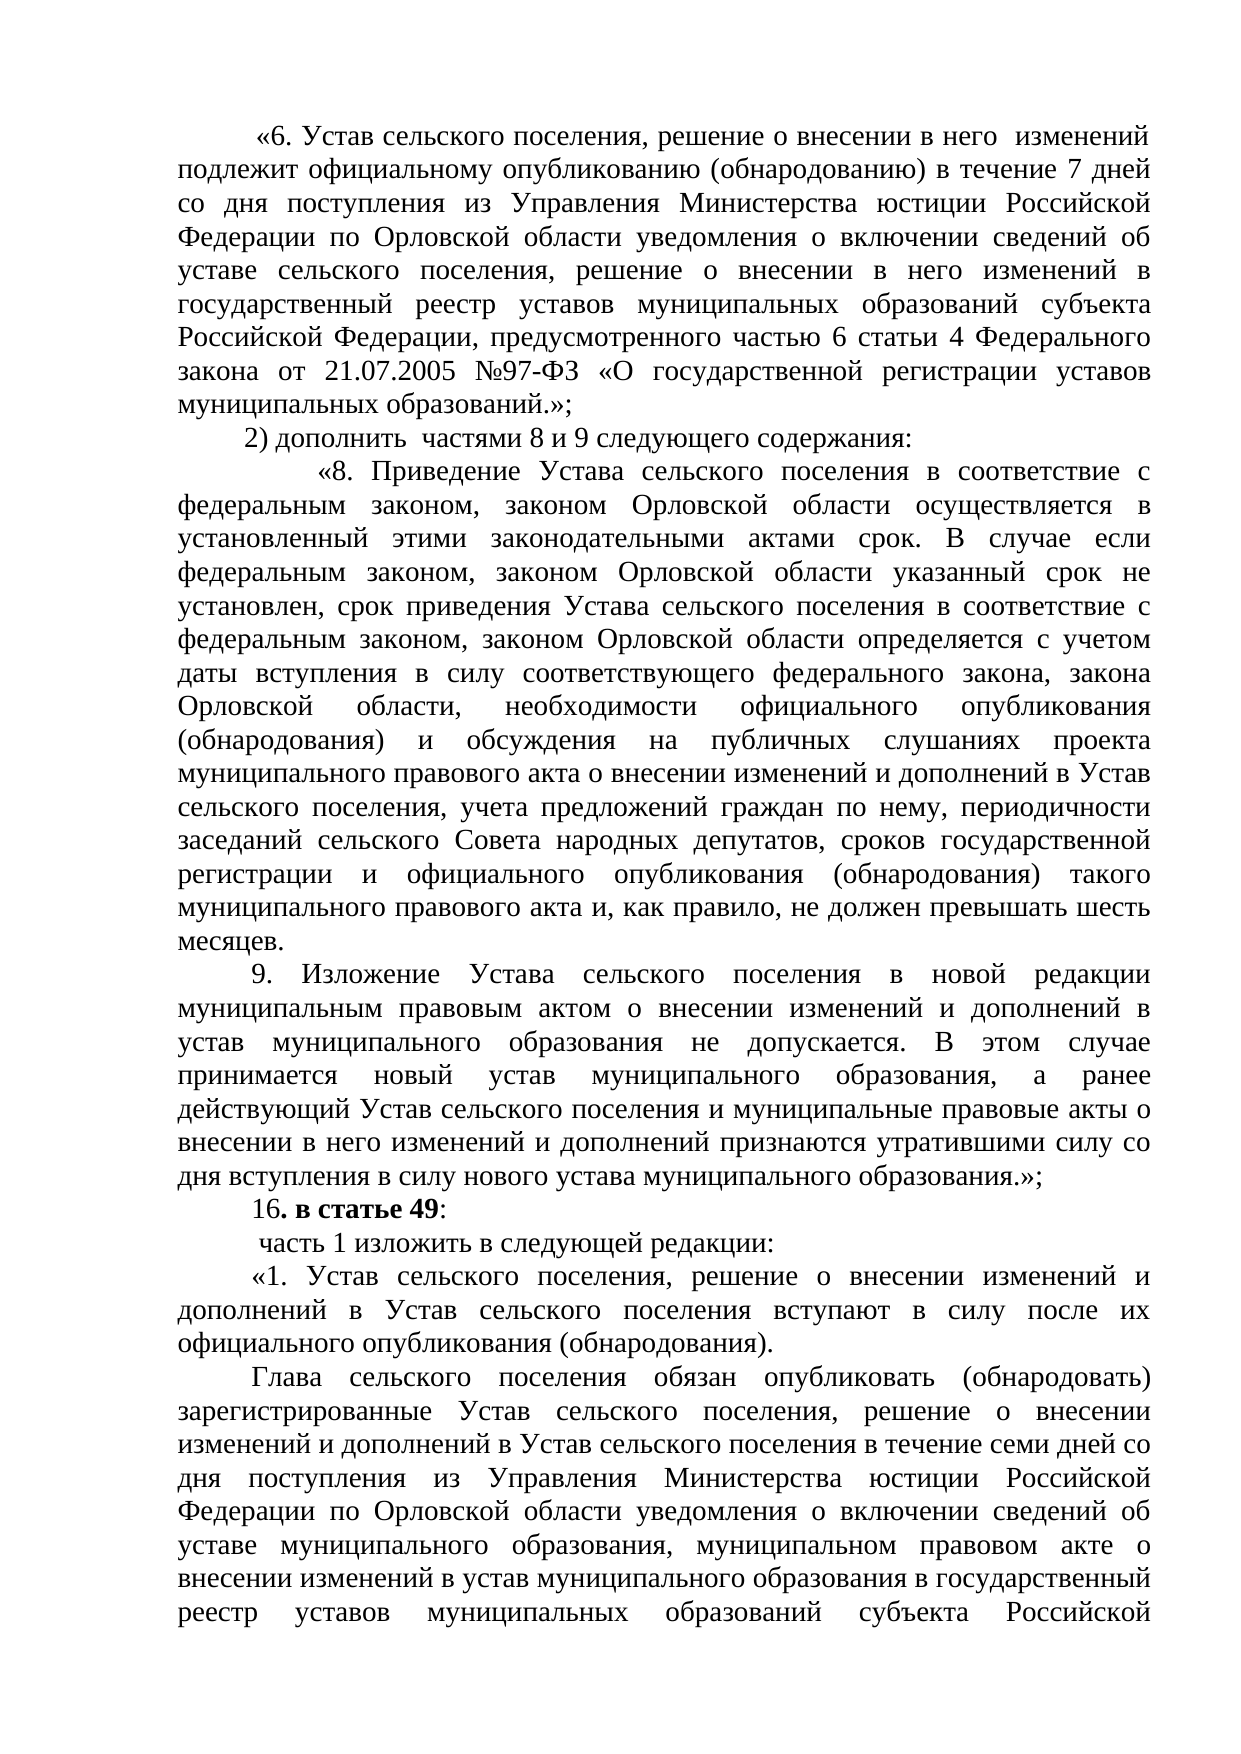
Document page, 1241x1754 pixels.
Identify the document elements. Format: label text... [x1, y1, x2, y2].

text «1. Устав сельского поселения, решение о внесении изменений и дополнений в Устав сельского поселения вступают в силу после их официального опубликования (обнародования). [177, 1258, 1152, 1359]
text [177, 1359, 1152, 1627]
text часть 1 изложить в следующей редакции: [177, 1225, 1152, 1258]
text «8. Приведение Устава сельского поселения в соответствие с федеральным законом, законом Орловской области осуществляется в установленный этими законодательными актами срок. В случае если федеральным законом, законом Орловской области указанный срок не установлен, срок приведения Устава сельского поселения в соответствие с федеральным законом, законом Орловской области определяется с учетом даты вступления в силу соответствующего федерального закона, закона Орловской области, необходимости официального опубликования (обнародования) и обсуждения на публичных слушаниях проекта муниципального правового акта о внесении изменений и дополнений в Устав сельского поселения, учета предложений граждан по нему, периодичности заседаний сельского Совета народных депутатов, сроков государственной регистрации и официального опубликования (обнародования) такого муниципального правового акта и, как правило, не должен превышать шесть месяцев. [177, 453, 1152, 957]
text 16. в статье 49: [177, 1191, 1152, 1225]
text 2) дополнить частями 8 и 9 следующего содержания: [215, 420, 1152, 453]
text 9. Изложение Устава сельского поселения в новой редакции муниципальным правовым актом о внесении изменений и дополнений в устав муниципального образования не допускается. В этом случае принимается новый устав муниципального образования, а ранее действующий Устав сельского поселения и муниципальные правовые акты о внесении в него изменений и дополнений признаются утратившими силу со дня вступления в силу нового устава муниципального образования.»; [177, 957, 1152, 1191]
text «6. Устав сельского поселения, решение о внесении в него изменений подлежит официальному опубликованию (обнародованию) в течение 7 дней со дня поступления из Управления Министерства юстиции Российской Федерации по Орловской области уведомления о включении сведений об уставе сельского поселения, решение о внесении в него изменений в государственный реестр уставов муниципальных образований субъекта Российской Федерации, предусмотренного частью 6 статьи 4 Федерального закона от 21.07.2005 №97-ФЗ «О государственной регистрации уставов муниципальных образований.»; [177, 118, 1152, 420]
